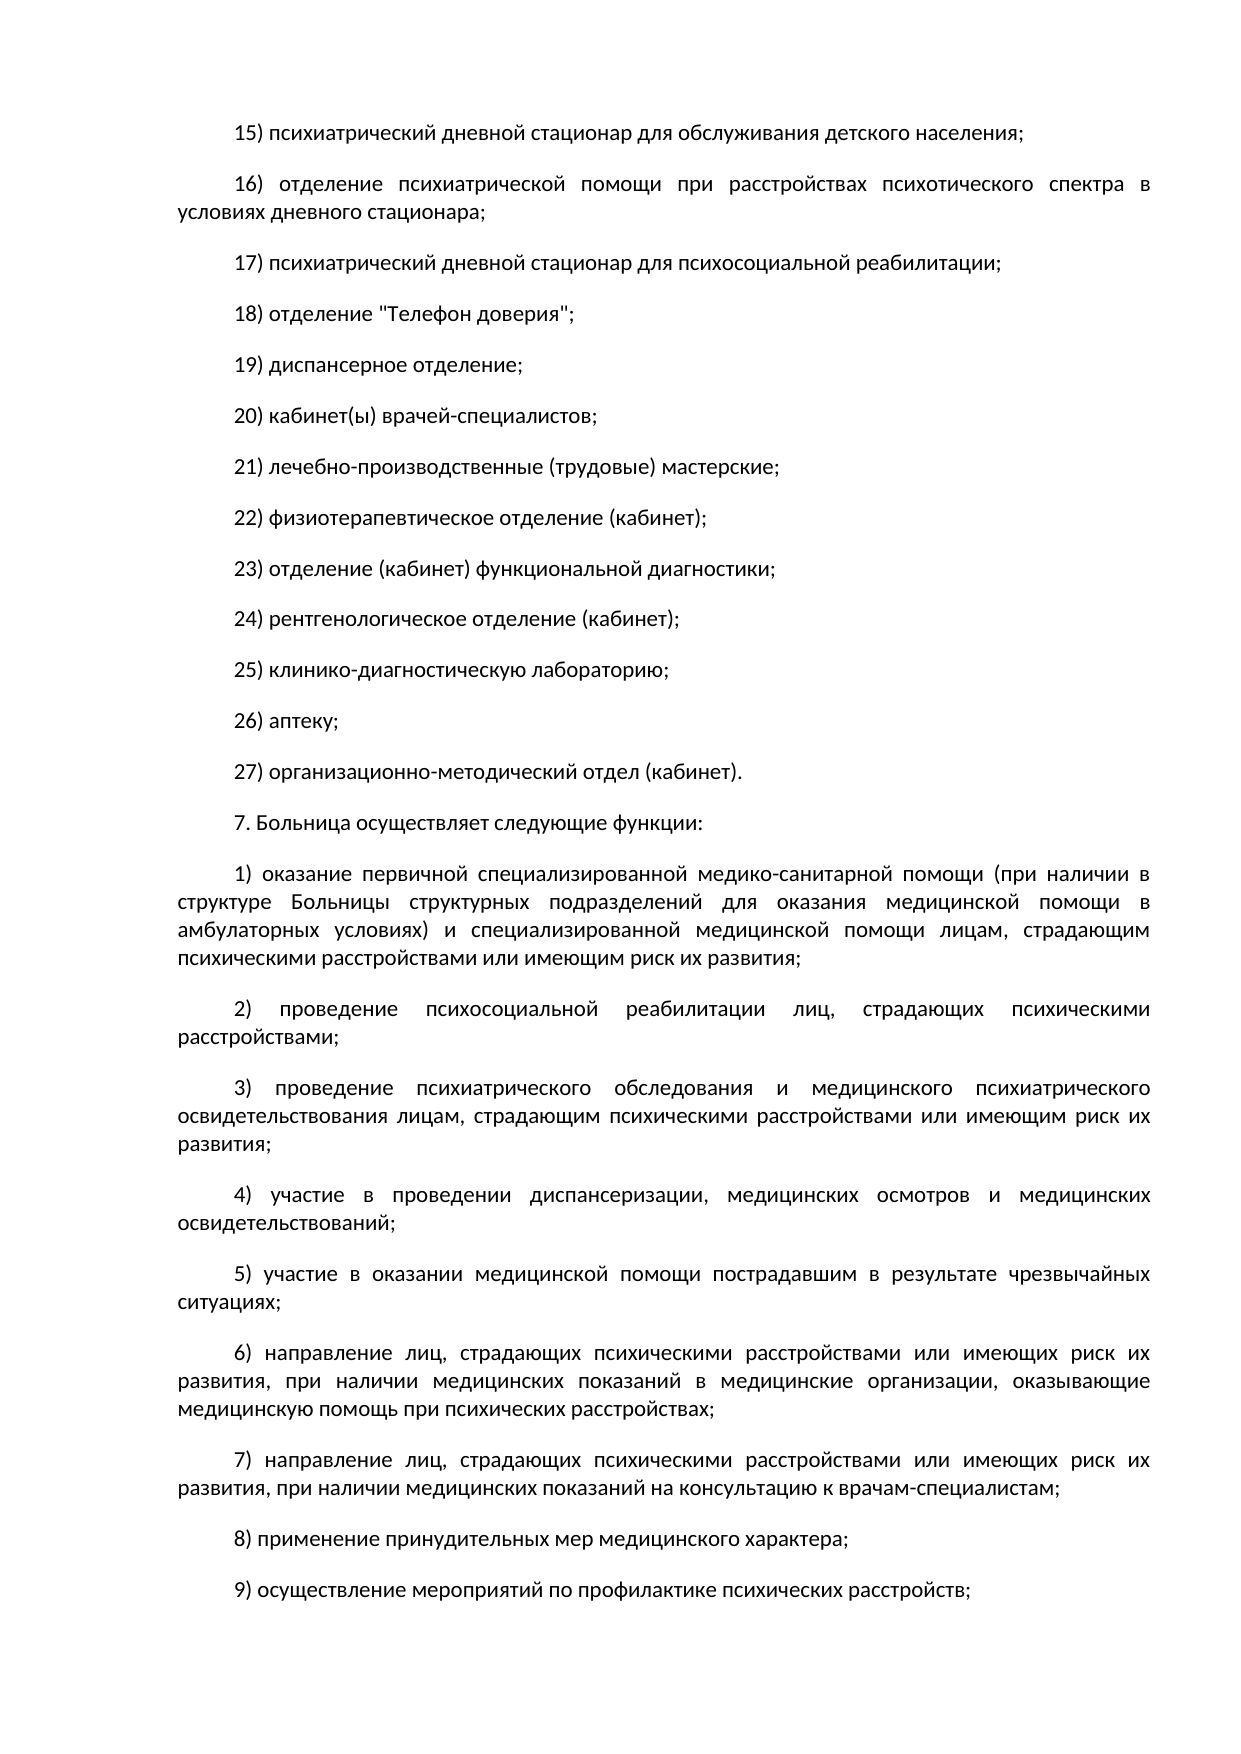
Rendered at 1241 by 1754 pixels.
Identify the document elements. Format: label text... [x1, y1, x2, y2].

text 27) организационно-методический отдел (кабинет). [177, 757, 1152, 785]
text 21) лечебно-производственные (трудовые) мастерские; [177, 452, 1152, 480]
text 17) психиатрический дневной стационар для психосоциальной реабилитации; [177, 248, 1152, 276]
text 25) клинико-диагностическую лабораторию; [177, 656, 1152, 683]
text 1) оказание первичной специализированной медико-санитарной помощи (при наличии в структуре Больницы структурных подразделений для оказания медицинской помощи в амбулаторных условиях) и специализированной медицинской помощи лицам, страдающим психическими расстройствами или имеющим риск их развития; [177, 859, 1152, 971]
text 19) диспансерное отделение; [177, 350, 1152, 378]
text 20) кабинет(ы) врачей-специалистов; [177, 401, 1152, 429]
text 9) осуществление мероприятий по профилактике психических расстройств; [177, 1575, 1152, 1603]
text 23) отделение (кабинет) функциональной диагностики; [177, 554, 1152, 582]
text 15) психиатрический дневной стационар для обслуживания детского населения; [177, 118, 1152, 146]
text 24) рентгенологическое отделение (кабинет); [177, 604, 1152, 633]
text 22) физиотерапевтическое отделение (кабинет); [177, 503, 1152, 531]
text 6) направление лиц, страдающих психическими расстройствами или имеющих риск их развития, при наличии медицинских показаний в медицинские организации, оказывающие медицинскую помощь при психических расстройствах; [177, 1338, 1152, 1422]
text 16) отделение психиатрической помощи при расстройствах психотического спектра в условиях дневного стационара; [177, 169, 1152, 225]
text 5) участие в оказании медицинской помощи пострадавшим в результате чрезвычайных ситуациях; [177, 1259, 1152, 1315]
text 8) применение принудительных мер медицинского характера; [177, 1524, 1152, 1552]
text 26) аптеку; [177, 706, 1152, 734]
text 7) направление лиц, страдающих психическими расстройствами или имеющих риск их развития, при наличии медицинских показаний на консультацию к врачам-специалистам; [177, 1445, 1152, 1501]
text 7. Больница осуществляет следующие функции: [177, 808, 1152, 836]
text 4) участие в проведении диспансеризации, медицинских осмотров и медицинских освидетельствований; [177, 1180, 1152, 1236]
text 3) проведение психиатрического обследования и медицинского психиатрического освидетельствования лицам, страдающим психическими расстройствами или имеющим риск их развития; [177, 1073, 1152, 1157]
text 18) отделение "Телефон доверия"; [177, 299, 1152, 327]
text 2) проведение психосоциальной реабилитации лиц, страдающих психическими расстройствами; [177, 994, 1152, 1050]
